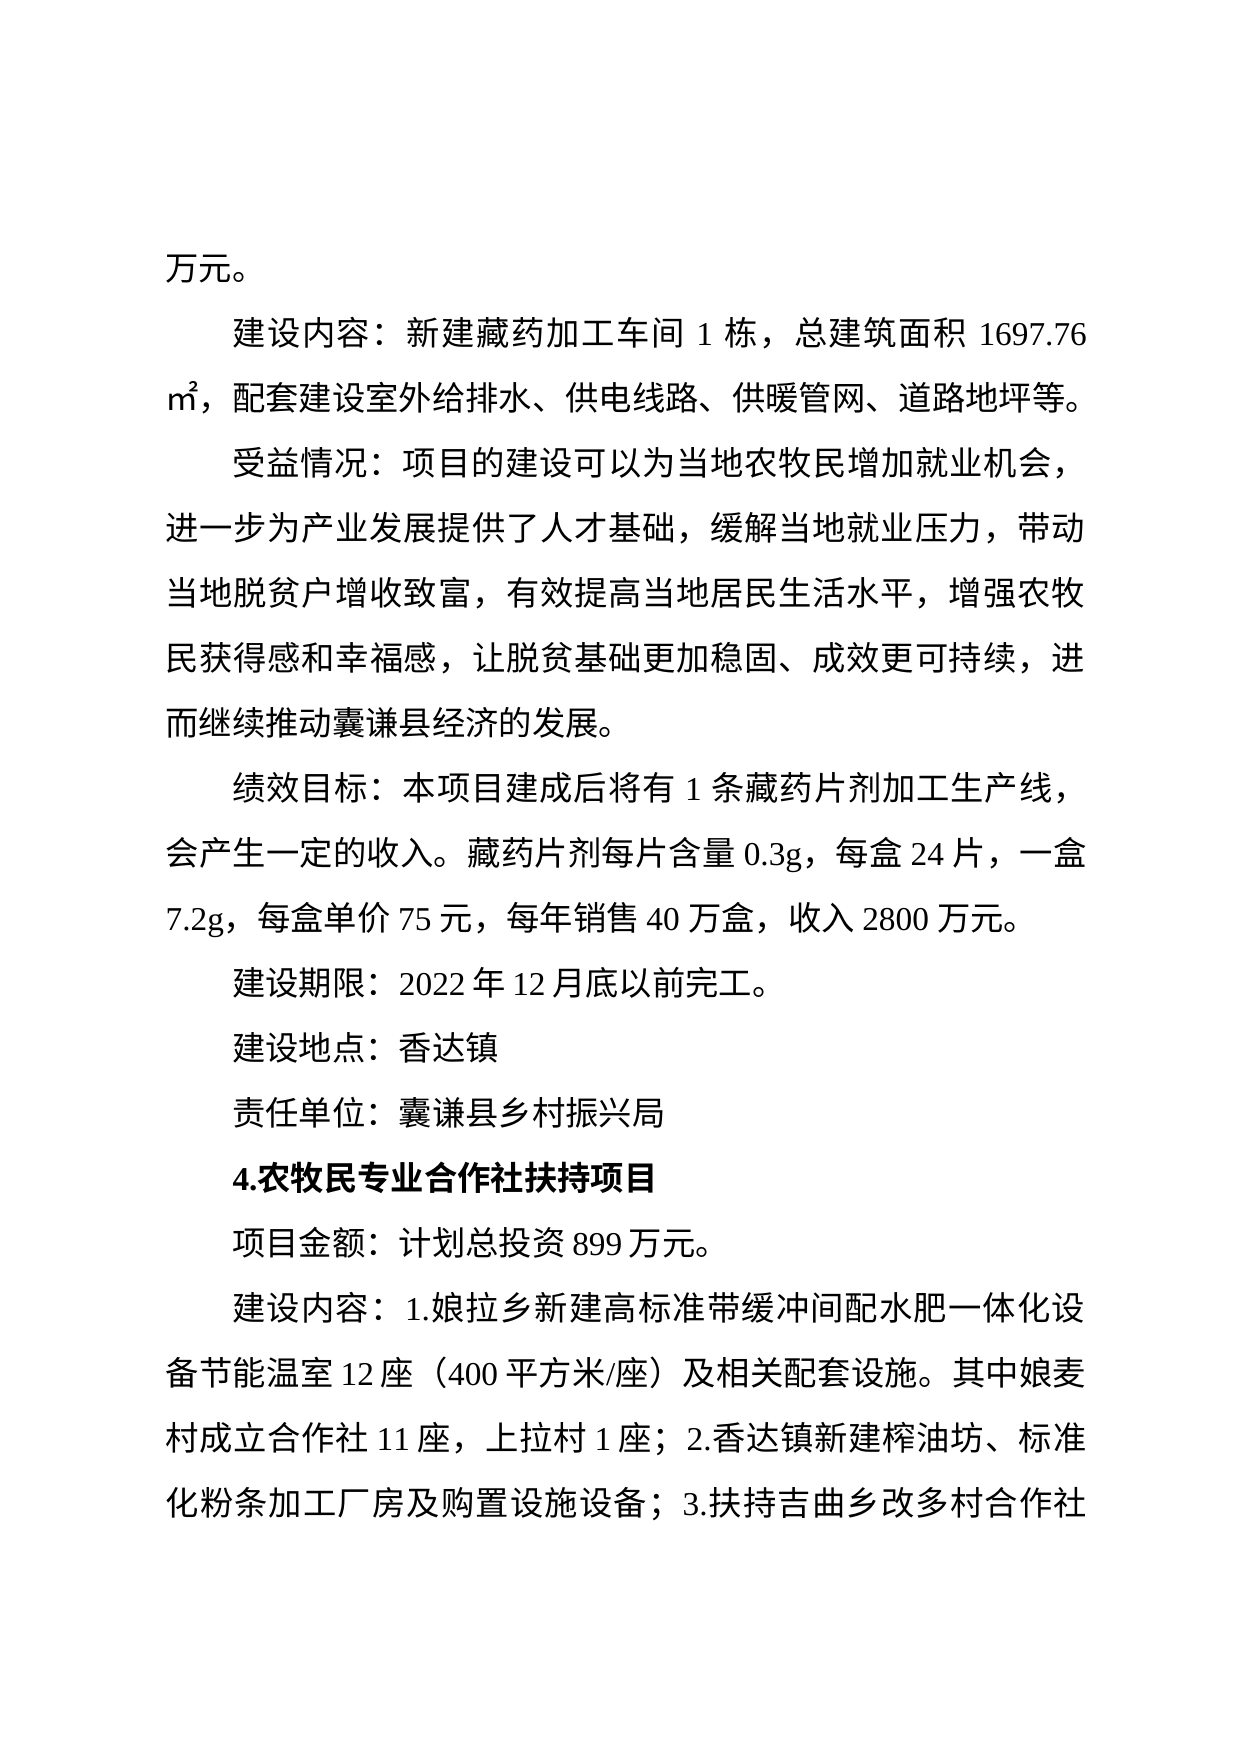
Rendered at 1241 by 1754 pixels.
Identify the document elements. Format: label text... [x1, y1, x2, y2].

text 责任单位：囊谦县乡村振兴局 [165, 1078, 1087, 1143]
text 项目金额：计划总投资899万元。 [165, 1208, 1087, 1273]
text 建设地点：香达镇 [165, 1013, 1087, 1078]
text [165, 233, 1087, 298]
text 建设内容：新建藏药加工车间 1 栋，总建筑面积 1697.76 ㎡，配套建设室外给排水、供电线路、供暖管网、道路地坪等。 [165, 298, 1087, 428]
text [165, 1273, 1087, 1533]
list 4.农牧民专业合作社扶持项目 [165, 1143, 1087, 1208]
text 受益情况：项目的建设可以为当地农牧民增加就业机会，进一步为产业发展提供了人才基础，缓解当地就业压力，带动当地脱贫户增收致富，有效提高当地居民生活水平，增强农牧民获得感和幸福感，让脱贫基础更加稳固、成效更可持续，进而继续推动囊谦县经济的发展。 [165, 428, 1087, 753]
text 建设期限：2022年12月底以前完工。 [165, 948, 1087, 1013]
text 绩效目标：本项目建成后将有 1 条藏药片剂加工生产线，会产生一定的收入。藏药片剂每片含量 0.3g，每盒 24 片，一盒 7.2g，每盒单价 75 元，每年销售40 万盒，收入 2800 万元。 [165, 753, 1087, 948]
